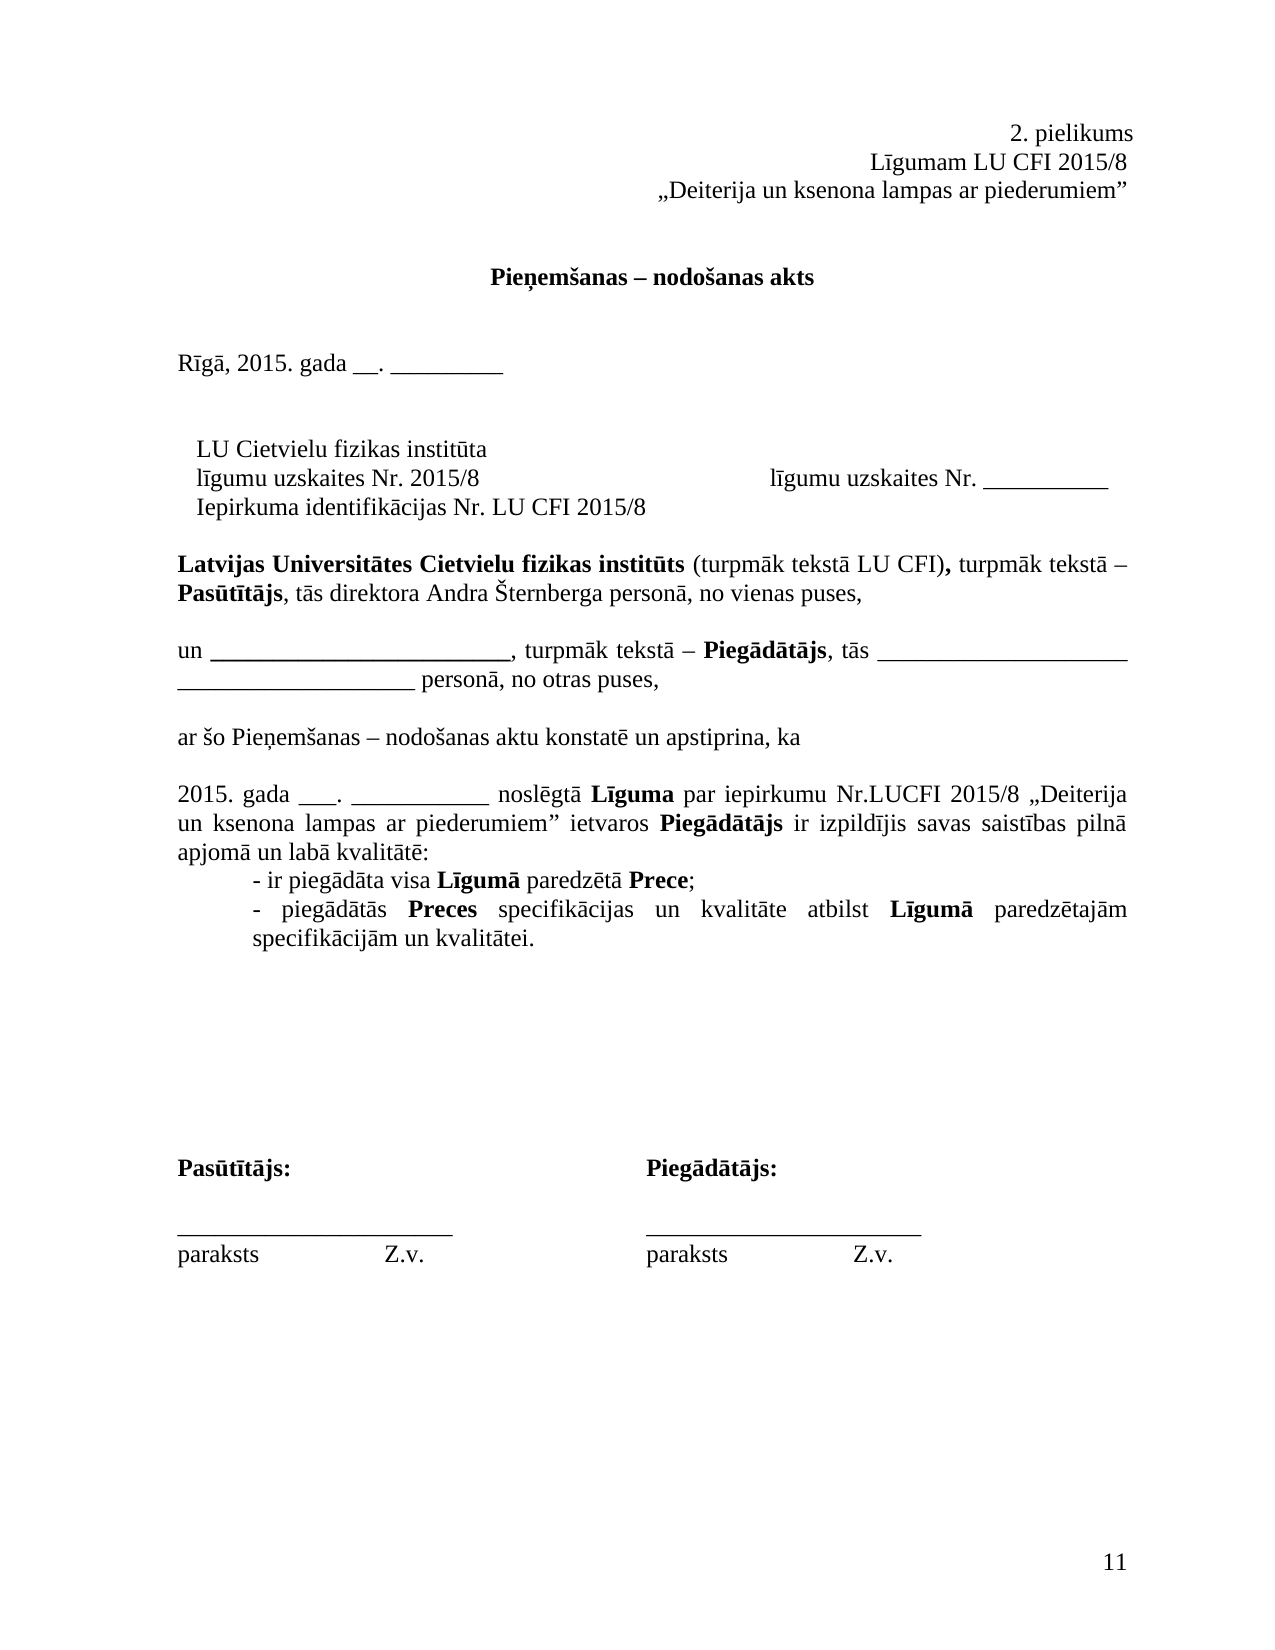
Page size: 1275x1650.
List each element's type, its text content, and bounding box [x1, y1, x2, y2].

text un ________________________, turpmāk tekstā – Piegādātājs, tās ____________________ ___________________ personā, no otras puses, [177, 636, 1127, 693]
table_cell ______________________ paraksts Z.v. [635, 1182, 1123, 1268]
text ar šo Pieņemšanas – nodošanas aktu konstatē un apstiprina, ka [177, 722, 1127, 751]
text „Deiterija un ksenona lampas ar piederumiem” [177, 176, 1127, 204]
text Pieņemšanas – nodošanas akts [177, 262, 1127, 291]
text 2015. gada ___. ___________ noslēgtā Līguma par iepirkumu Nr.LUCFI 2015/8 „Deiterija un ksenona lampas ar piederumiem” ietvaros Piegādātājs ir izpildījis savas saistības pilnā apjomā un labā kvalitātē: [177, 779, 1127, 866]
table_header līgumu uzskaites Nr. __________ [746, 434, 1111, 521]
text - ir piegādāta visa Līgumā paredzētā Prece; [177, 866, 1127, 894]
text Rīgā, 2015. gada __. _________ [177, 348, 1127, 377]
text 2. pielikums [177, 118, 1133, 147]
text Līgumam LU CFI 2015/8 [177, 147, 1127, 176]
table_header LU Cietvielu fizikas institūta līgumu uzskaites Nr. 2015/8 Iepirkuma identifikācijas Nr. LU CFI 2015/8 [193, 434, 746, 521]
text Latvijas Universitātes Cietvielu fizikas institūts (turpmāk tekstā LU CFI), turpmāk tekstā – Pasūtītājs, tās direktora Andra Šternberga personā, no vienas puses, [177, 549, 1127, 607]
table_header Pasūtītājs: [166, 1124, 635, 1182]
table_cell ______________________ paraksts Z.v. [166, 1182, 635, 1268]
table_header Piegādātājs: [635, 1124, 1123, 1182]
text - piegādātās Preces specifikācijas un kvalitāte atbilst Līgumā paredzētajām specifikācijām un kvalitātei. [252, 894, 1127, 952]
